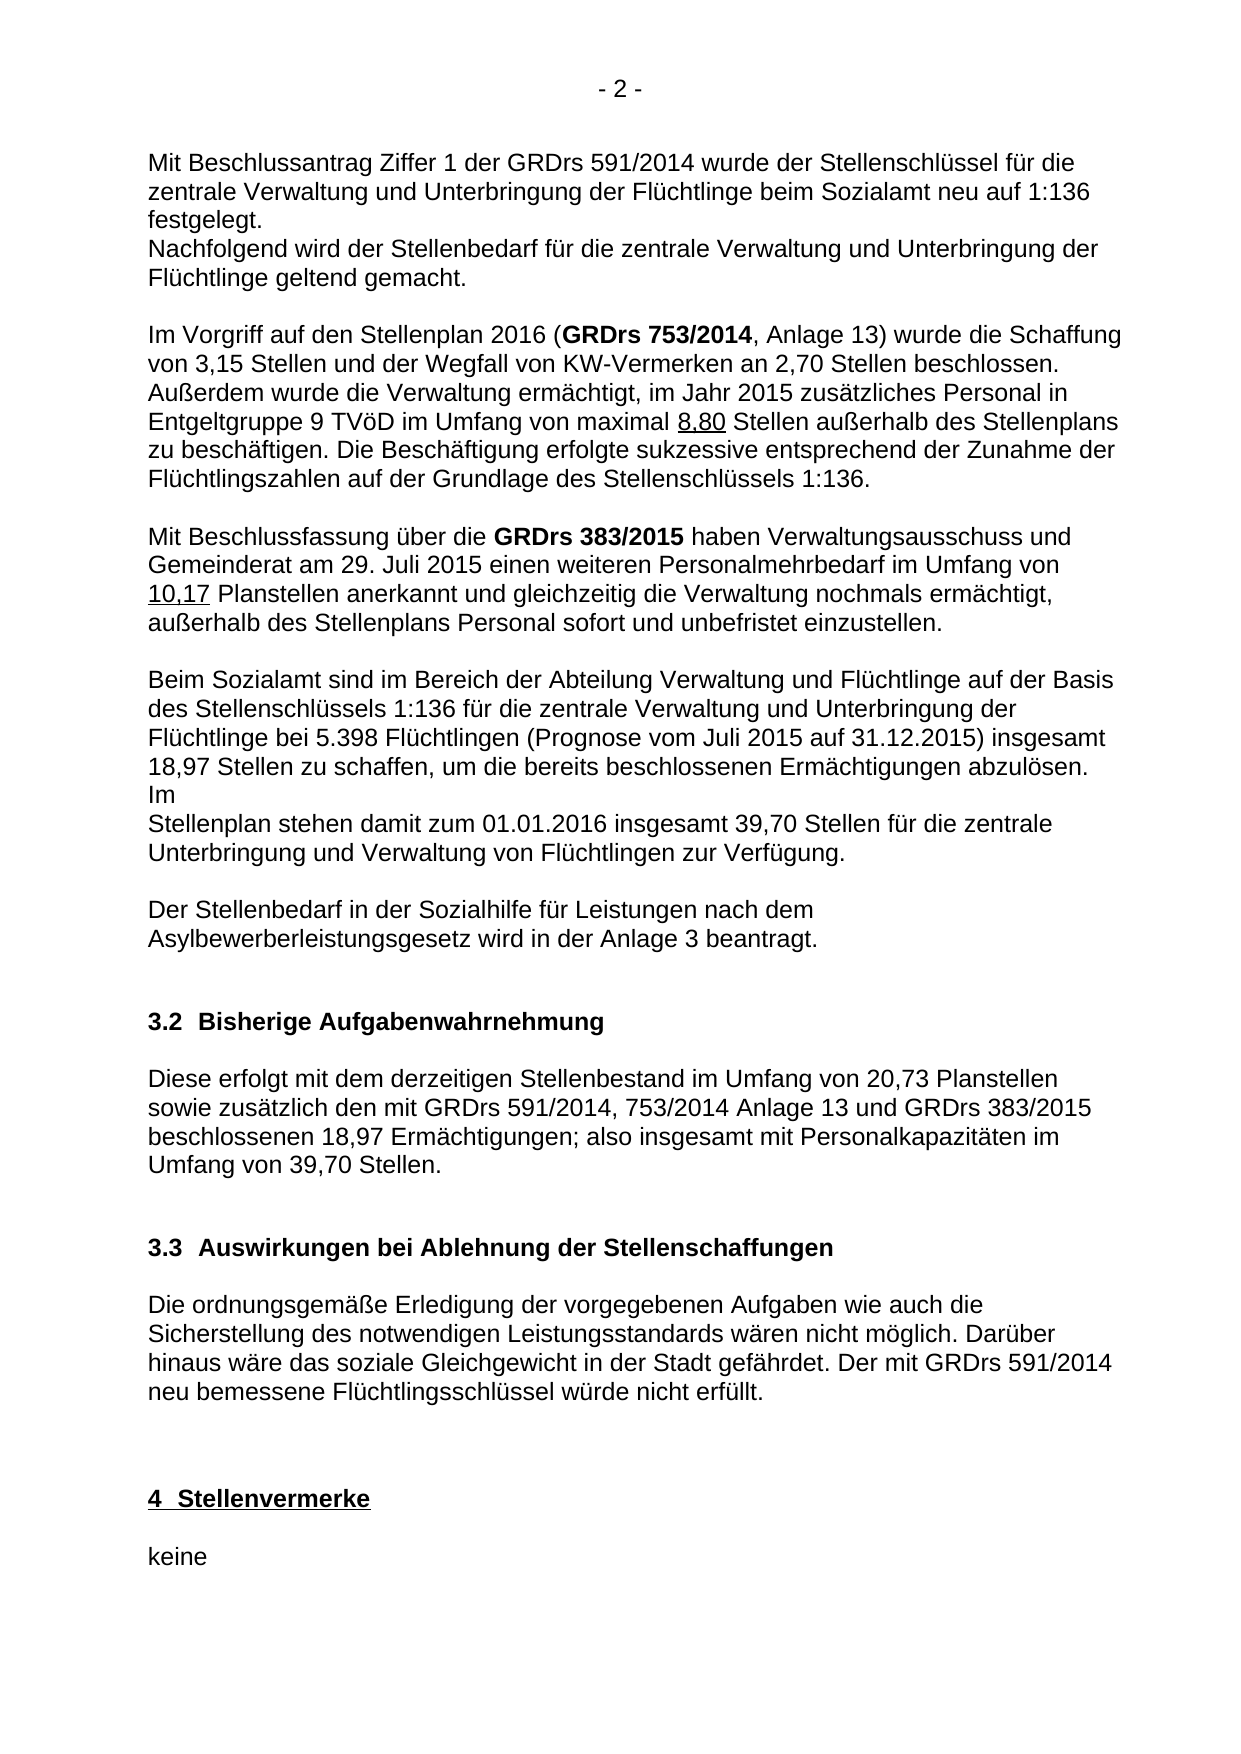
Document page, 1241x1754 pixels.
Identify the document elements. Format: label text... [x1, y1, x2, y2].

text Mit Beschlussantrag Ziffer 1 der GRDrs 591/2014 wurde der Stellenschlüssel für die zentrale Verwaltung und Unterbringung der Flüchtlinge beim Sozialamt neu auf 1:136 festgelegt. [148, 148, 1122, 234]
subtitle 4 Stellenvermerke [148, 1484, 1122, 1513]
text Stellenplan stehen damit zum 01.01.2016 insgesamt 39,70 Stellen für die zentrale [148, 809, 1122, 838]
text Unterbringung und Verwaltung von Flüchtlingen zur Verfügung. [148, 838, 1122, 866]
text keine [148, 1541, 1122, 1570]
subtitle 3.3 Auswirkungen bei Ablehnung der Stellenschaffungen [148, 1233, 1122, 1261]
subtitle 3.2 Bisherige Aufgabenwahrnehmung [148, 1006, 1122, 1035]
text Die ordnungsgemäße Erledigung der vorgegebenen Aufgaben wie auch die Sicherstellung des notwendigen Leistungsstandards wären nicht möglich. Darüber hinaus wäre das soziale Gleichgewicht in der Stadt gefährdet. Der mit GRDrs 591/2014 neu bemessene Flüchtlingsschlüssel würde nicht erfüllt. [148, 1290, 1122, 1405]
text Beim Sozialamt sind im Bereich der Abteilung Verwaltung und Flüchtlinge auf der Basis des Stellenschlüssels 1:136 für die zentrale Verwaltung und Unterbringung der Flüchtlinge bei 5.398 Flüchtlingen (Prognose vom Juli 2015 auf 31.12.2015) insgesamt 18,97 Stellen zu schaffen, um die bereits beschlossenen Ermächtigungen abzulösen. Im [148, 665, 1122, 809]
text Mit Beschlussfassung über die GRDrs 383/2015 haben Verwaltungsausschuss und Gemeinderat am 29. Juli 2015 einen weiteren Personalmehrbedarf im Umfang von 10,17 Planstellen anerkannt und gleichzeitig die Verwaltung nochmals ermächtigt, [148, 521, 1122, 608]
text außerhalb des Stellenplans Personal sofort und unbefristet einzustellen. [148, 608, 1122, 636]
text Umfang von 39,70 Stellen. [148, 1150, 1122, 1179]
text Im Vorgriff auf den Stellenplan 2016 (GRDrs 753/2014, Anlage 13) wurde die Schaffung von 3,15 Stellen und der Wegfall von KW-Vermerken an 2,70 Stellen beschlossen. Außerdem wurde die Verwaltung ermächtigt, im Jahr 2015 zusätzliches Personal in Entgeltgruppe 9 TVöD im Umfang von maximal 8,80 Stellen außerhalb des Stellenplans zu beschäftigen. Die Beschäftigung erfolgte sukzessive entsprechend der Zunahme der Flüchtlingszahlen auf der Grundlage des Stellenschlüssels 1:136. [148, 320, 1122, 493]
text Nachfolgend wird der Stellenbedarf für die zentrale Verwaltung und Unterbringung der Flüchtlinge geltend gemacht. [148, 234, 1122, 291]
text Diese erfolgt mit dem derzeitigen Stellenbestand im Umfang von 20,73 Planstellen sowie zusätzlich den mit GRDrs 591/2014, 753/2014 Anlage 13 und GRDrs 383/2015 beschlossenen 18,97 Ermächtigungen; also insgesamt mit Personalkapazitäten im [148, 1064, 1122, 1150]
text Der Stellenbedarf in der Sozialhilfe für Leistungen nach dem Asylbewerberleistungsgesetz wird in der Anlage 3 beantragt. [148, 895, 1122, 953]
